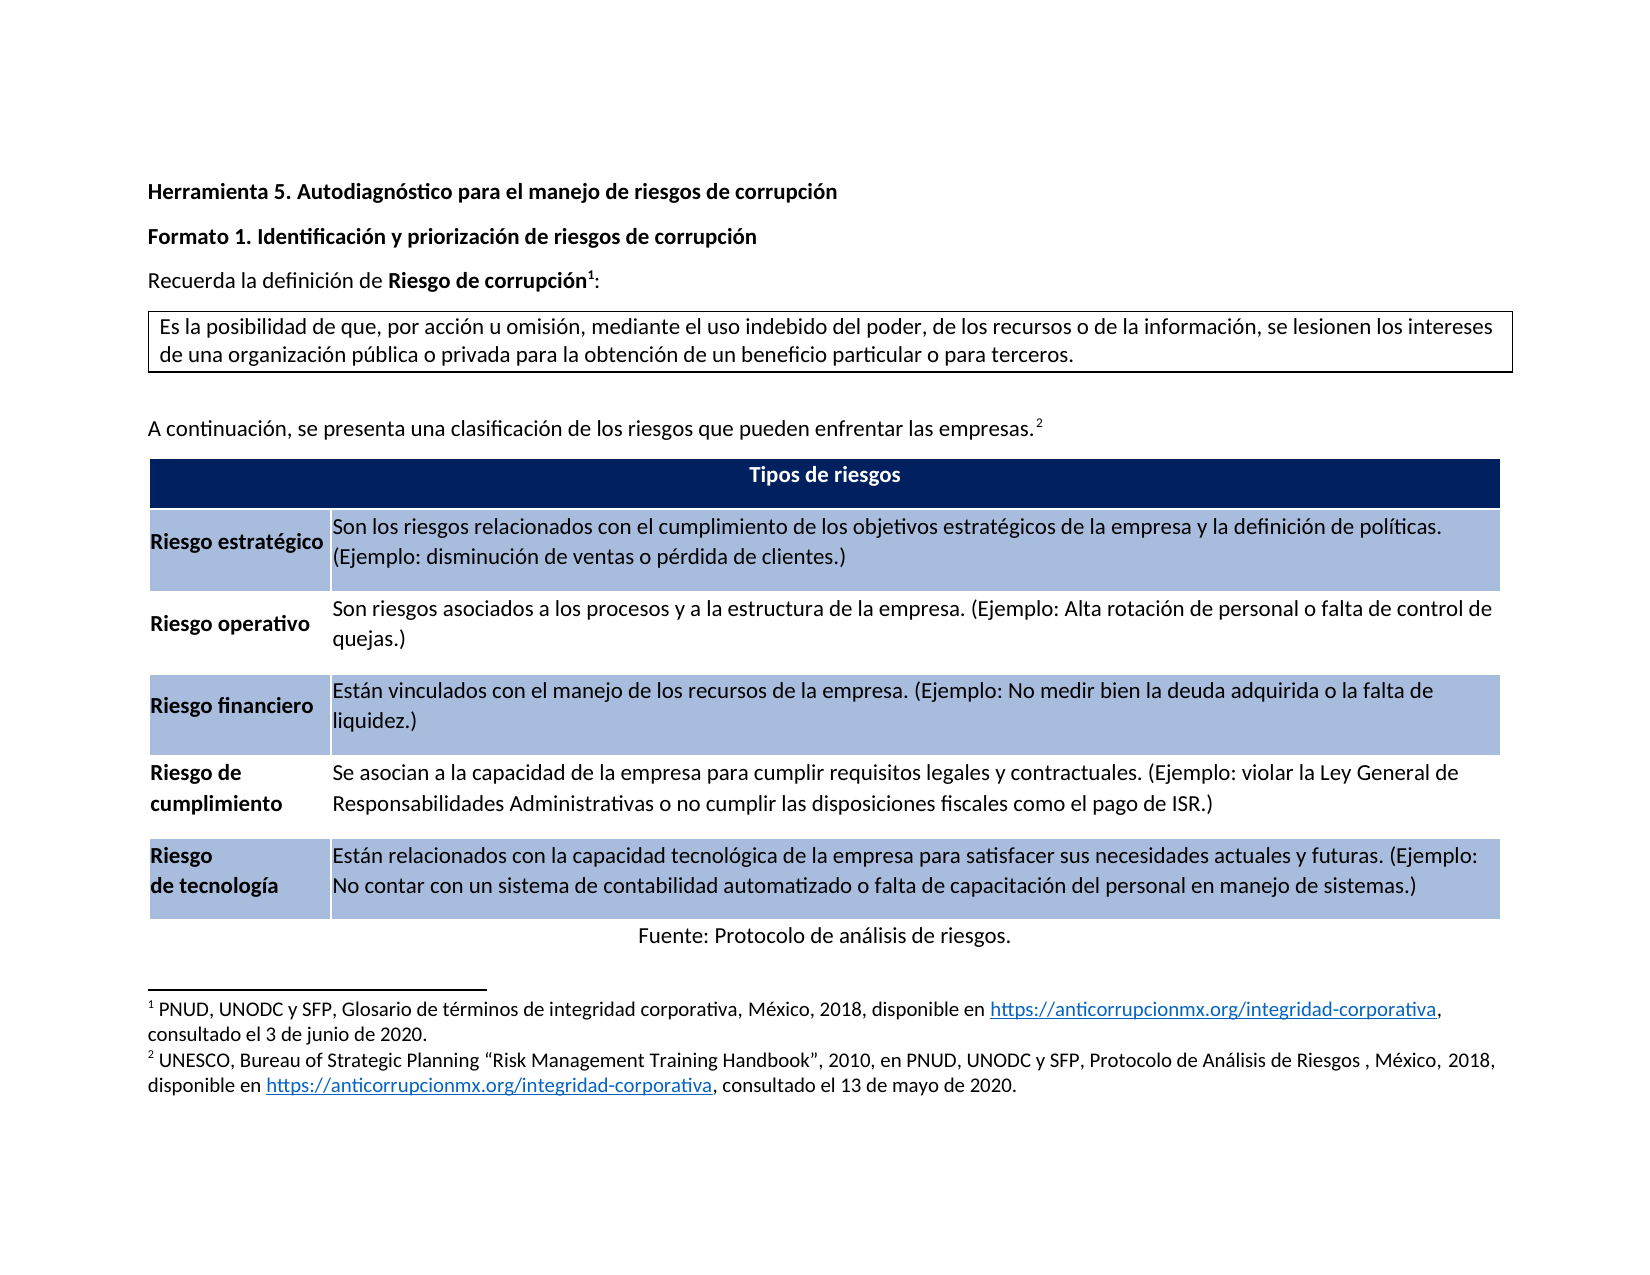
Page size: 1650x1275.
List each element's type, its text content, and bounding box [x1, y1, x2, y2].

table_cell Son riesgos asociados a los procesos y a la estructura de la empresa. (Ejemplo: Alta rotación de personal o falta de control de quejas.) [332, 593, 1500, 673]
table_cell Están relacionados con la capacidad tecnológica de la empresa para satisfacer sus necesidades actuales y futuras. (Ejemplo: No contar con un sistema de contabilidad automatizado o falta de capacitación del personal en manejo de sistemas.) [332, 839, 1500, 919]
table_cell Se asocian a la capacidad de la empresa para cumplir requisitos legales y contractuales. (Ejemplo: violar la Ley General de Responsabilidades Administrativas o no cumplir las disposiciones fiscales como el pago de ISR.) [332, 757, 1500, 837]
text Formato 1. Identificación y priorización de riesgos de corrupción [148, 222, 1502, 250]
table_header Tipos de riesgos [150, 459, 1500, 508]
table_cell Riesgo estratégico [150, 510, 330, 591]
table_header Es la posibilidad de que, por acción u omisión, mediante el uso indebido del poder, de los recursos o de la información, se lesionen los intereses de una organización pública o privada para la obtención de un beneficio particular o para terceros. [149, 312, 1512, 371]
table_cell Riesgo de cumplimiento [150, 757, 330, 837]
table_cell Riesgo operativo [150, 593, 330, 673]
table_cell Son los riesgos relacionados con el cumplimiento de los objetivos estratégicos de la empresa y la definición de políticas. (Ejemplo: disminución de ventas o pérdida de clientes.) [332, 510, 1500, 591]
text Recuerda la definición de Riesgo de corrupción: [148, 267, 1502, 294]
text Fuente: Protocolo de análisis de riesgos. [148, 921, 1502, 949]
table_cell Están vinculados con el manejo de los recursos de la empresa. (Ejemplo: No medir bien la deuda adquirida o la falta de liquidez.) [332, 675, 1500, 755]
text Herramienta 5. Autodiagnóstico para el manejo de riesgos de corrupción [148, 177, 1502, 205]
table_cell Riesgo de tecnología [150, 839, 330, 919]
text A continuación, se presenta una clasificación de los riesgos que pueden enfrentar las empresas. [148, 414, 1502, 442]
table_cell Riesgo financiero [150, 675, 330, 755]
